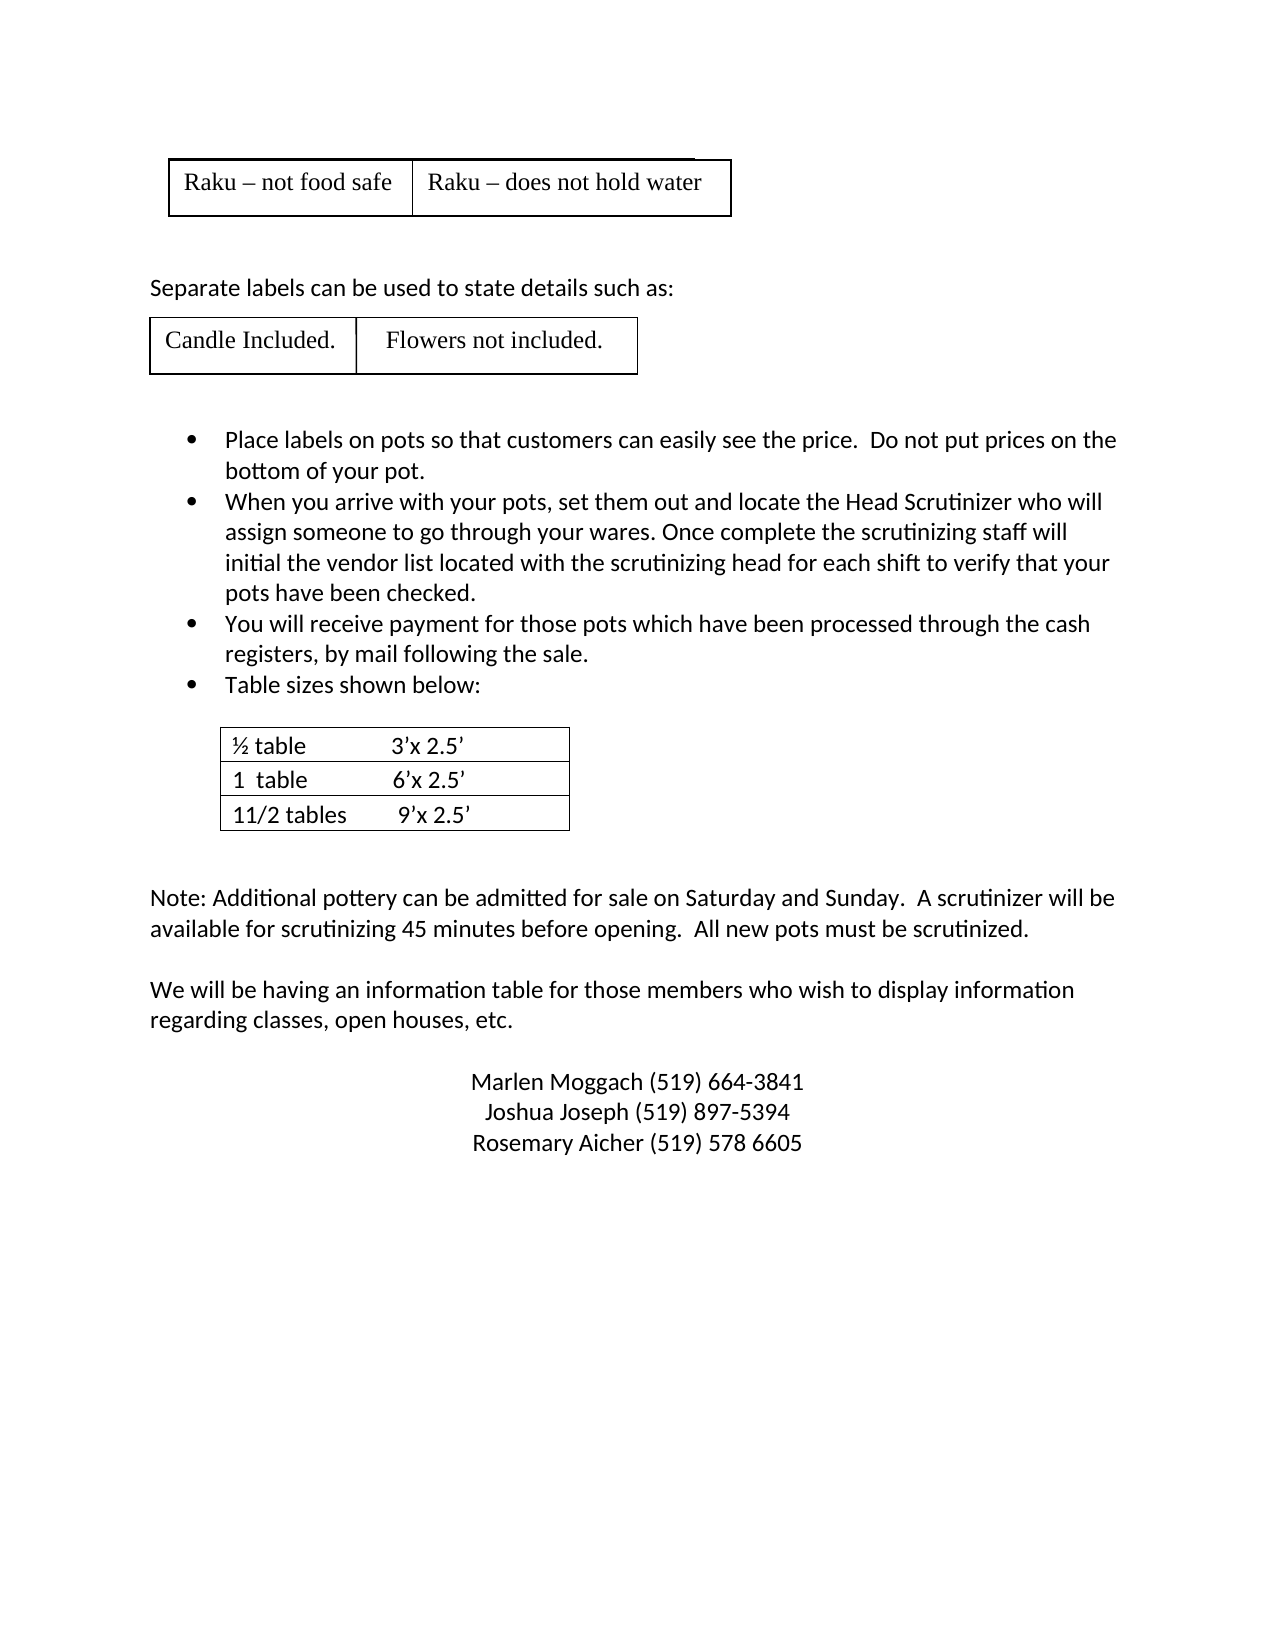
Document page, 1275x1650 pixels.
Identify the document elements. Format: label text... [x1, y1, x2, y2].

text Note: Additional pottery can be admitted for sale on Saturday and Sunday. A scrutinizer will be available for scrutinizing 45 minutes before opening. All new pots must be scrutinized. [150, 882, 1125, 943]
text Separate labels can be used to state details such as: [150, 272, 1125, 303]
text Joshua Joseph (519) 897-5394 [150, 1096, 1125, 1127]
text We will be having an information table for those members who wish to display information regarding classes, open houses, etc. [150, 974, 1125, 1035]
text Marlen Moggach (519) 664-3841 [150, 1066, 1125, 1096]
table_cell 11/2 tables 9’x 2.5’ [221, 796, 569, 830]
table_header ½ table 3’x 2.5’ [221, 728, 569, 761]
list Place labels on pots so that customers can easily see the price. Do not put prices on the bottom of your pot. [187, 425, 1125, 486]
list When you arrive with your pots, set them out and locate the Head Scrutinizer who will assign someone to go through your wares. Once complete the scrutinizing staff will initial the vendor list located with the scrutinizing head for each shift to verify that your pots have been checked. [187, 486, 1125, 608]
list You will receive payment for those pots which have been processed through the cash registers, by mail following the sale. [187, 608, 1125, 669]
table_cell 1 table 6’x 2.5’ [221, 762, 569, 795]
list Table sizes shown below: [187, 669, 1125, 699]
text Rosemary Aicher (519) 578 6605 [150, 1127, 1125, 1157]
